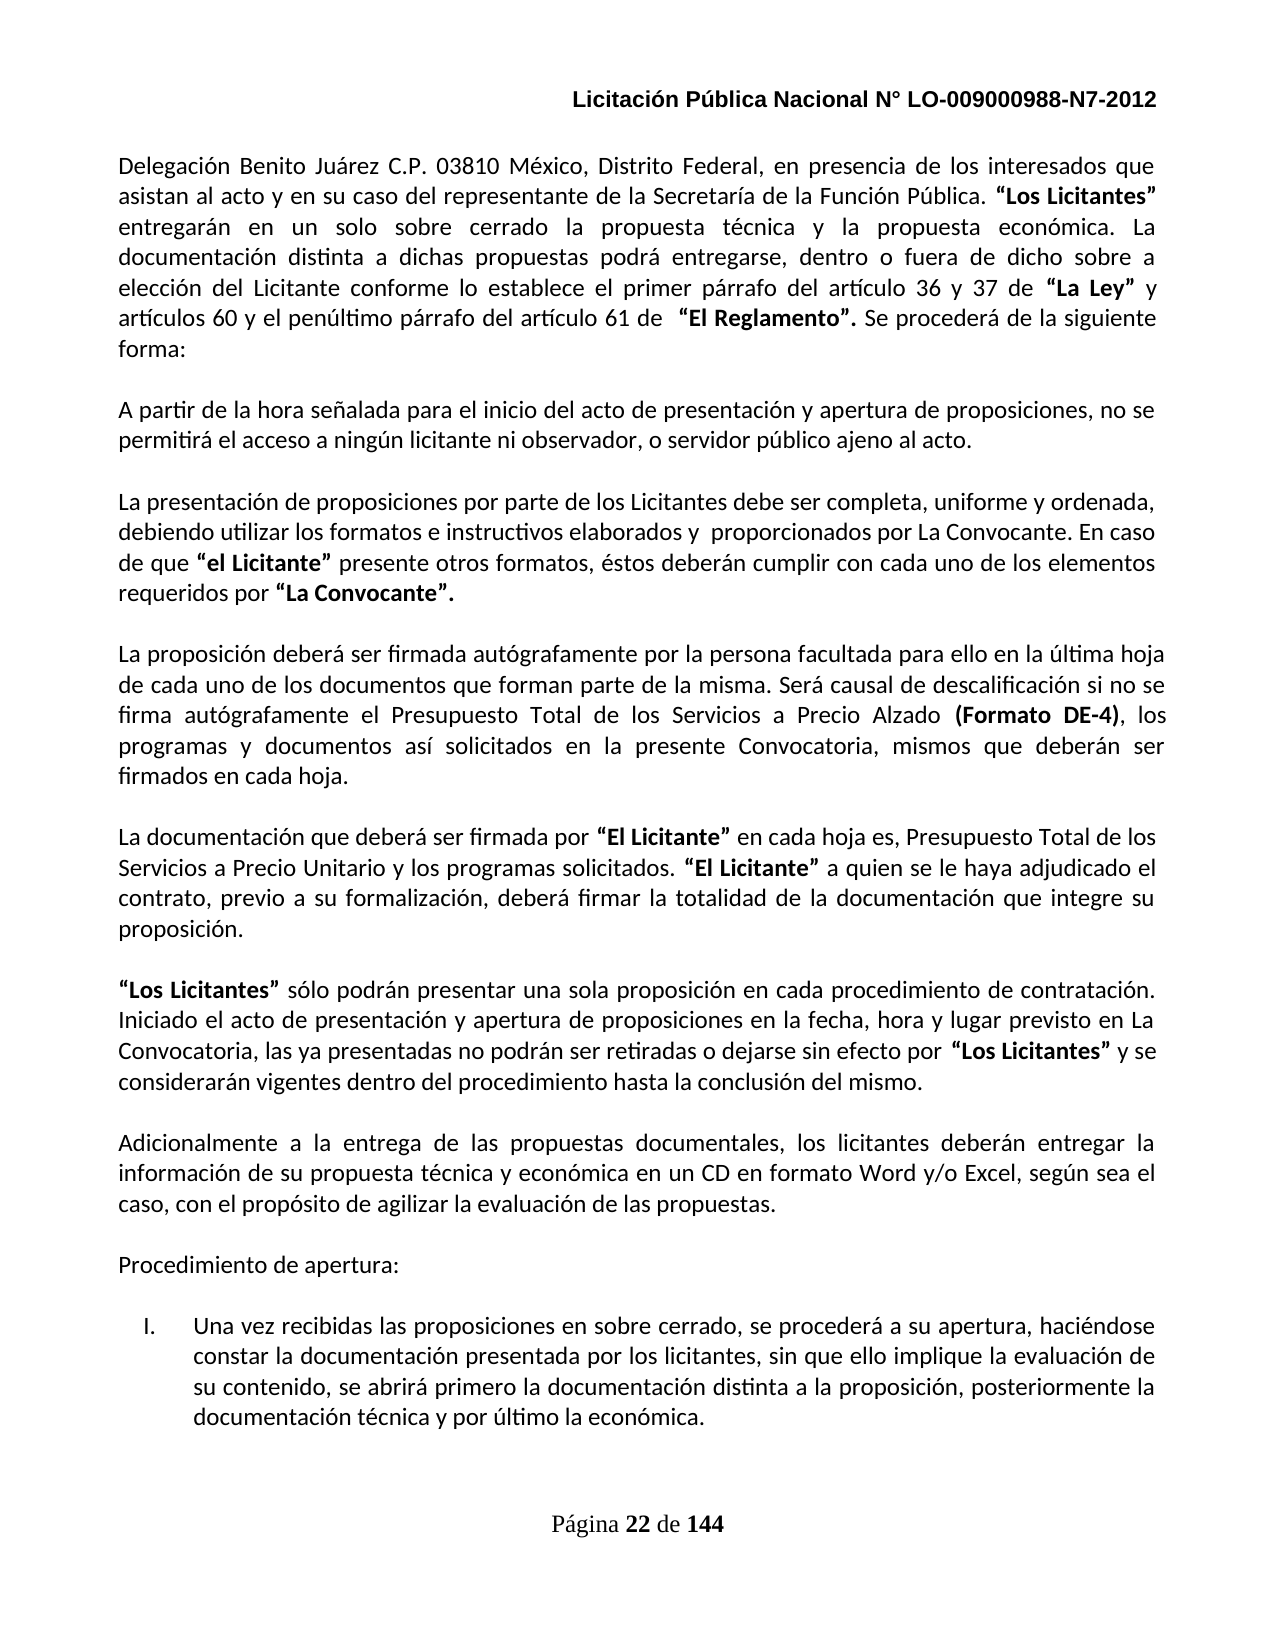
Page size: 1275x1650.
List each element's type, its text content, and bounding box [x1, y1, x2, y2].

text Adicionalmente a la entrega de las propuestas documentales, los licitantes deberán entregar la información de su propuesta técnica y económica en un CD en formato Word y/o Excel, según sea el caso, con el propósito de agilizar la evaluación de las propuestas. [118, 1127, 1157, 1218]
text “Los Licitantes” sólo podrán presentar una sola proposición en cada procedimiento de contratación. Iniciado el acto de presentación y apertura de proposiciones en la fecha, hora y lugar previsto en La Convocatoria, las ya presentadas no podrán ser retiradas o dejarse sin efecto por “Los Licitantes” y se considerarán vigentes dentro del procedimiento hasta la conclusión del mismo. [118, 974, 1157, 1096]
text Procedimiento de apertura: [118, 1249, 1157, 1279]
text La proposición deberá ser firmada autógrafamente por la persona facultada para ello en la última hoja de cada uno de los documentos que forman parte de la misma. Será causal de descalificación si no se firma autógrafamente el Presupuesto Total de los Servicios a Precio Alzado (Formato DE-4), los programas y documentos así solicitados en la presente Convocatoria, mismos que deberán ser firmados en cada hoja. [118, 638, 1167, 791]
text A partir de la hora señalada para el inicio del acto de presentación y apertura de proposiciones, no se permitirá el acceso a ningún licitante ni observador, o servidor público ajeno al acto. [118, 394, 1157, 455]
list Una vez recibidas las proposiciones en sobre cerrado, se procederá a su apertura, haciéndose constar la documentación presentada por los licitantes, sin que ello implique la evaluación de su contenido, se abrirá primero la documentación distinta a la proposición, posteriormente la documentación técnica y por último la económica. [156, 1310, 1157, 1432]
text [118, 150, 1157, 364]
text La documentación que deberá ser firmada por “El Licitante” en cada hoja es, Presupuesto Total de los Servicios a Precio Unitario y los programas solicitados. “El Licitante” a quien se le haya adjudicado el contrato, previo a su formalización, deberá firmar la totalidad de la documentación que integre su proposición. [118, 821, 1157, 943]
text La presentación de proposiciones por parte de los Licitantes debe ser completa, uniforme y ordenada, debiendo utilizar los formatos e instructivos elaborados y proporcionados por La Convocante. En caso de que “el Licitante” presente otros formatos, éstos deberán cumplir con cada uno de los elementos requeridos por “La Convocante”. [118, 486, 1157, 608]
